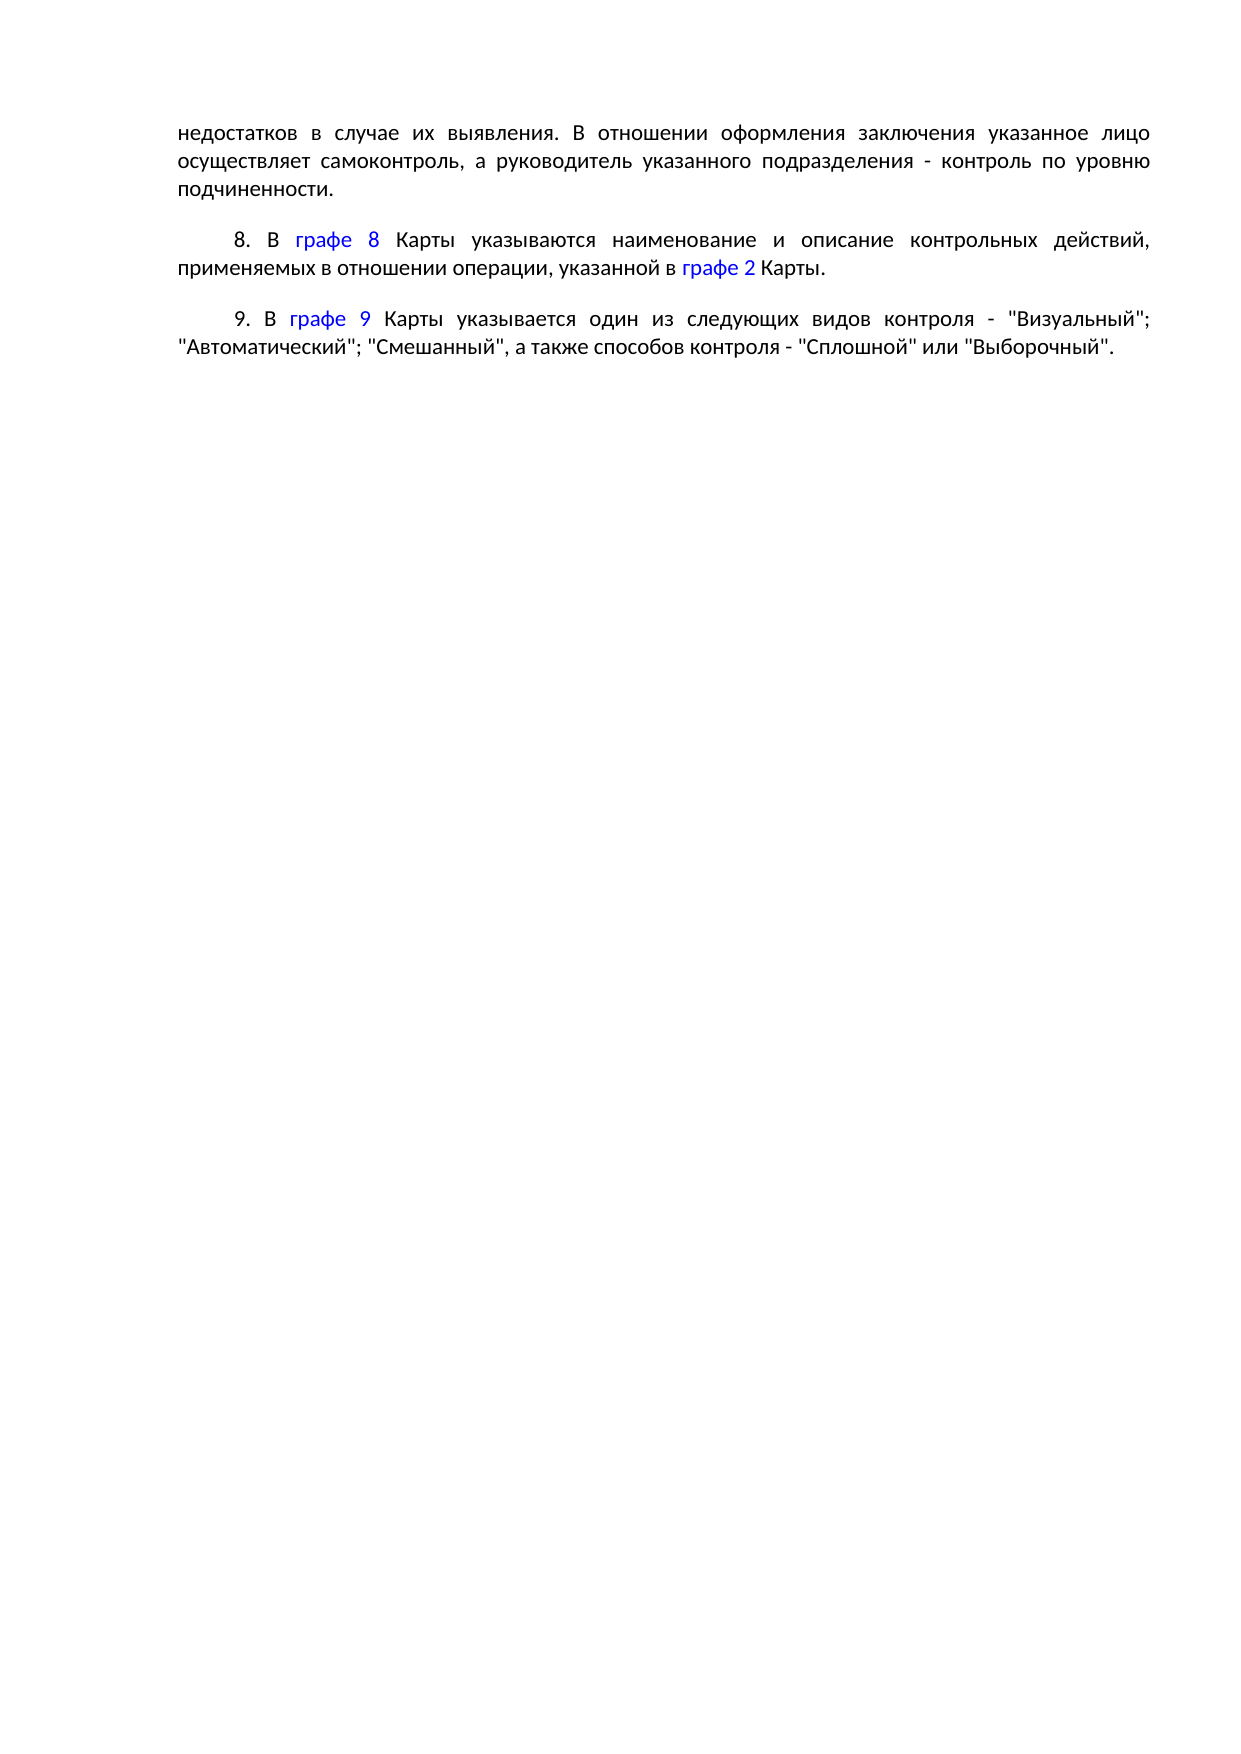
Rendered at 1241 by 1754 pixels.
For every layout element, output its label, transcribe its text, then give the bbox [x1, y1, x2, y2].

text 9. В графе 9 Карты указывается один из следующих видов контроля - "Визуальный"; "Автоматический"; "Смешанный", а также способов контроля - "Сплошной" или "Выборочный". [177, 304, 1152, 360]
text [177, 118, 1152, 202]
text 8. В графе 8 Карты указываются наименование и описание контрольных действий, применяемых в отношении операции, указанной в графе 2 Карты. [177, 225, 1152, 281]
